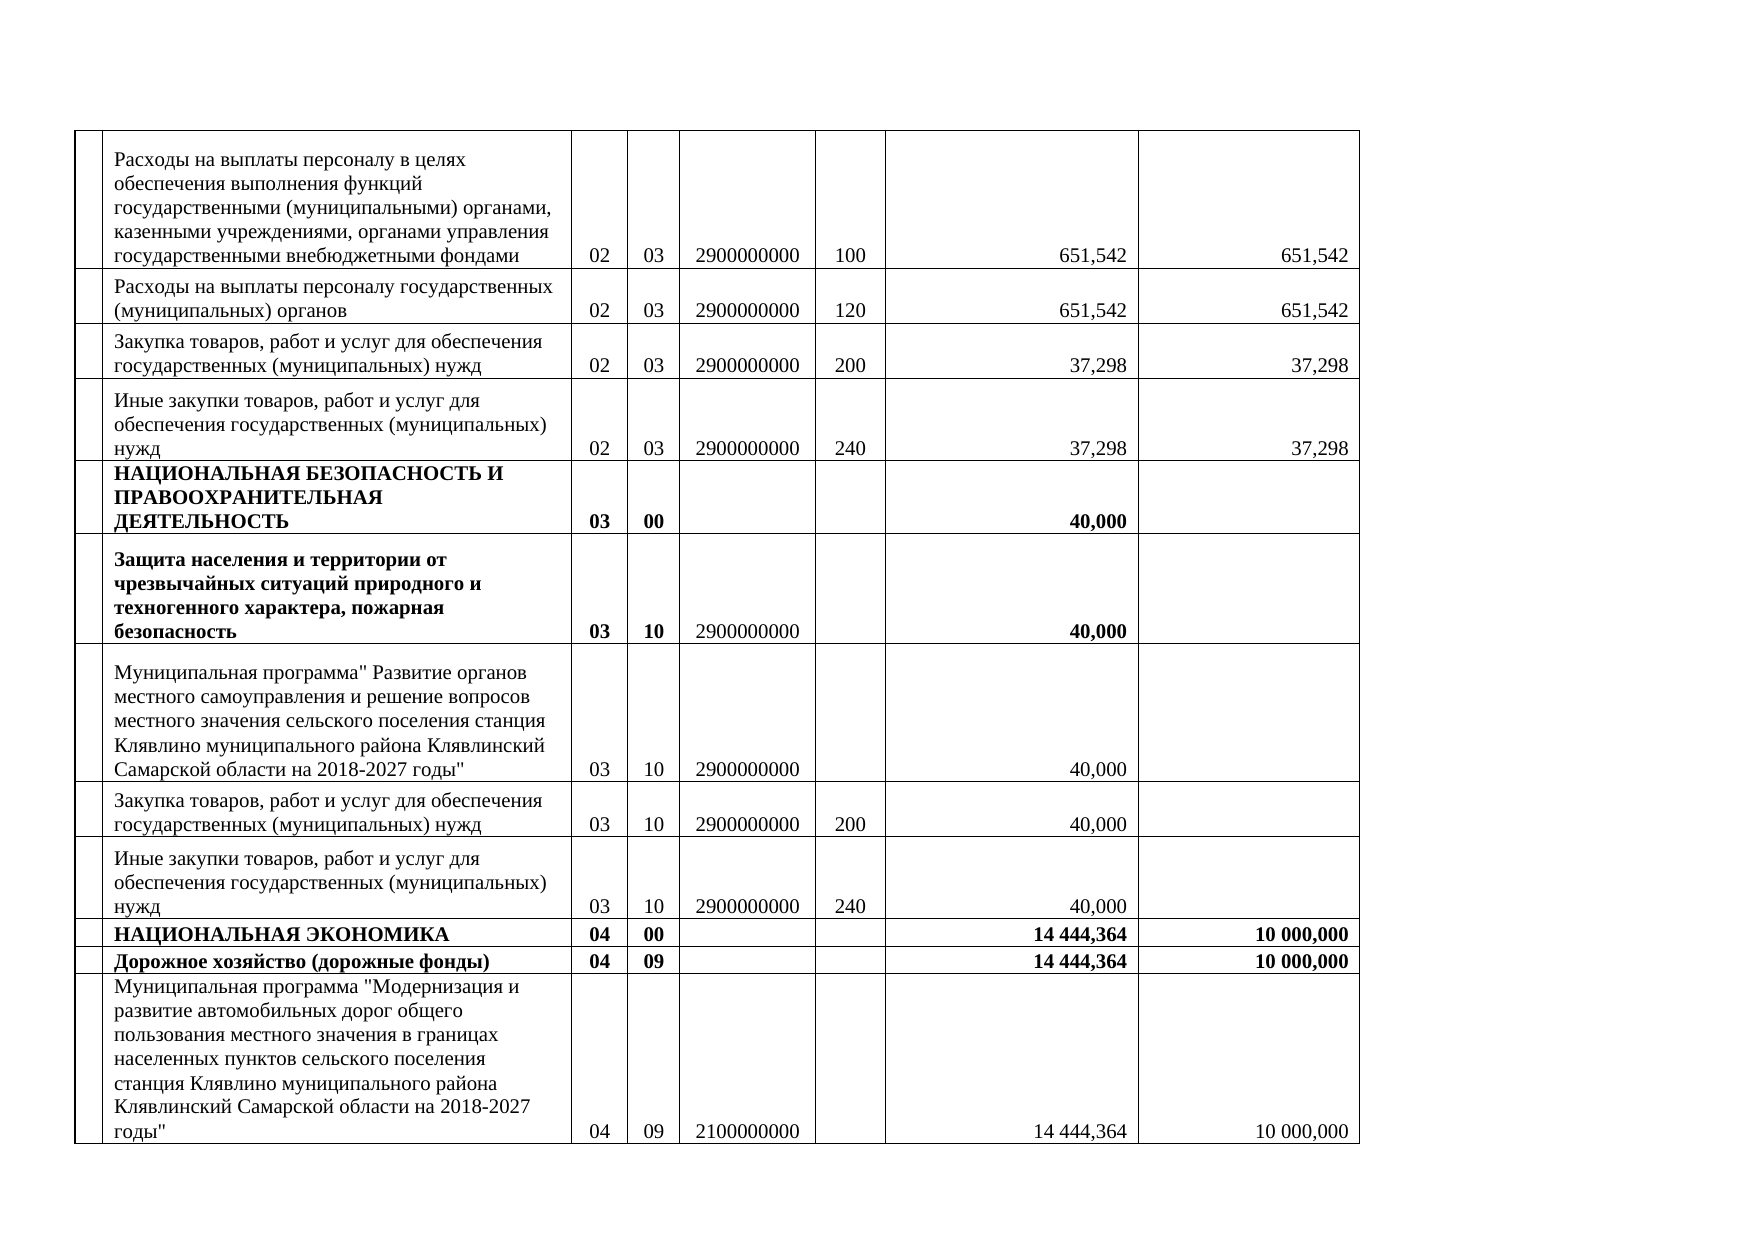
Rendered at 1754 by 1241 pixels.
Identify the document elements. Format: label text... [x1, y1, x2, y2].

table_cell [1139, 461, 1359, 533]
table_cell [76, 782, 102, 836]
table_cell [76, 269, 102, 322]
table_cell 651,542 [886, 131, 1138, 267]
table_cell [76, 324, 102, 377]
table_cell [816, 461, 885, 533]
table_cell 200 [816, 782, 885, 836]
table_cell 03 [628, 379, 679, 460]
table_cell 03 [572, 644, 627, 781]
table_cell 02 [572, 131, 627, 267]
table_cell Закупка товаров, работ и услуг для обеспечения государственных (муниципальных) нужд [103, 782, 571, 836]
table_cell 2900000000 [680, 534, 815, 643]
table_cell 40,000 [886, 782, 1138, 836]
table_cell 2900000000 [680, 324, 815, 377]
table_cell 240 [816, 837, 885, 918]
table_cell 120 [816, 269, 885, 322]
table_cell [76, 919, 102, 946]
table_cell Дорожное хозяйство (дорожные фонды) [103, 947, 571, 973]
table_cell 37,298 [1139, 379, 1359, 460]
table_cell 02 [572, 324, 627, 377]
table_cell Расходы на выплаты персоналу в целях обеспечения выполнения функций государственными (муниципальными) органами, казенными учреждениями, органами управления государственными внебюджетными фондами [103, 131, 571, 267]
table_cell 651,542 [1139, 269, 1359, 322]
table_cell [816, 644, 885, 781]
table_cell [1139, 782, 1359, 836]
table_cell 10 [628, 534, 679, 643]
table_cell 10 000,000 [1139, 947, 1359, 973]
table_cell 04 [572, 974, 627, 1143]
table_cell 40,000 [886, 534, 1138, 643]
table_cell 03 [628, 269, 679, 322]
table_cell [816, 974, 885, 1143]
table_cell Муниципальная программа" Развитие органов местного самоуправления и решение вопросов местного значения сельского поселения станция Клявлино муниципального района Клявлинский Самарской области на 2018-2027 годы" [103, 644, 571, 781]
table_cell [816, 534, 885, 643]
table_cell Иные закупки товаров, работ и услуг для обеспечения государственных (муниципальных) нужд [103, 379, 571, 460]
table_cell 100 [816, 131, 885, 267]
table_cell 651,542 [1139, 131, 1359, 267]
table_cell [76, 379, 102, 460]
table_cell 2900000000 [680, 644, 815, 781]
table_cell 04 [572, 947, 627, 973]
table_cell Иные закупки товаров, работ и услуг для обеспечения государственных (муниципальных) нужд [103, 837, 571, 918]
table_cell [76, 461, 102, 533]
table_cell 2900000000 [680, 837, 815, 918]
table_cell [1139, 644, 1359, 781]
table_cell 02 [572, 269, 627, 322]
table_cell [680, 947, 815, 973]
table_cell 09 [628, 947, 679, 973]
table_cell 10 [628, 782, 679, 836]
table_cell 03 [572, 782, 627, 836]
table_cell 2100000000 [680, 974, 815, 1143]
table_cell 40,000 [886, 837, 1138, 918]
table_cell 37,298 [1139, 324, 1359, 377]
table_cell [76, 837, 102, 918]
table_cell Закупка товаров, работ и услуг для обеспечения государственных (муниципальных) нужд [103, 324, 571, 377]
table_cell 10 000,000 [1139, 974, 1359, 1143]
table_cell НАЦИОНАЛЬНАЯ БЕЗОПАСНОСТЬ И ПРАВООХРАНИТЕЛЬНАЯ ДЕЯТЕЛЬНОСТЬ [103, 461, 571, 533]
table_cell 09 [628, 974, 679, 1143]
table_cell Расходы на выплаты персоналу государственных (муниципальных) органов [103, 269, 571, 322]
table_cell 37,298 [886, 379, 1138, 460]
table_cell [816, 919, 885, 946]
table_cell 2900000000 [680, 782, 815, 836]
table_cell 2900000000 [680, 131, 815, 267]
table_cell [76, 974, 102, 1143]
table_cell Защита населения и территории от чрезвычайных ситуаций природного и техногенного характера, пожарная безопасность [103, 534, 571, 643]
table_cell 02 [572, 379, 627, 460]
table_cell 03 [572, 461, 627, 533]
table_cell 40,000 [886, 644, 1138, 781]
table_cell 651,542 [886, 269, 1138, 322]
table_cell НАЦИОНАЛЬНАЯ ЭКОНОМИКА [103, 919, 571, 946]
table_cell 37,298 [886, 324, 1138, 377]
table_cell [680, 919, 815, 946]
table_cell 14 444,364 [886, 974, 1138, 1143]
table_cell 03 [572, 837, 627, 918]
table_cell 04 [572, 919, 627, 946]
table_cell [816, 947, 885, 973]
table_cell [76, 534, 102, 643]
table_cell [680, 461, 815, 533]
table_cell 200 [816, 324, 885, 377]
table_cell 14 444,364 [886, 947, 1138, 973]
table_cell 03 [572, 534, 627, 643]
table_cell 2900000000 [680, 269, 815, 322]
table_cell [76, 131, 102, 267]
table_cell Муниципальная программа "Модернизация и развитие автомобильных дорог общего пользования местного значения в границах населенных пунктов сельского поселения станция Клявлино муниципального района Клявлинский Самарской области на 2018-2027 годы" [103, 974, 571, 1143]
table_cell 00 [628, 919, 679, 946]
table_cell 10 000,000 [1139, 919, 1359, 946]
table_cell [76, 947, 102, 973]
table_cell 03 [628, 324, 679, 377]
table_cell 03 [628, 131, 679, 267]
table_cell [1139, 837, 1359, 918]
table_cell 2900000000 [680, 379, 815, 460]
table_cell [76, 644, 102, 781]
table_cell 10 [628, 644, 679, 781]
table_cell 00 [628, 461, 679, 533]
table_cell 40,000 [886, 461, 1138, 533]
table_cell 240 [816, 379, 885, 460]
table_cell [1139, 534, 1359, 643]
table_cell 10 [628, 837, 679, 918]
table_cell 14 444,364 [886, 919, 1138, 946]
